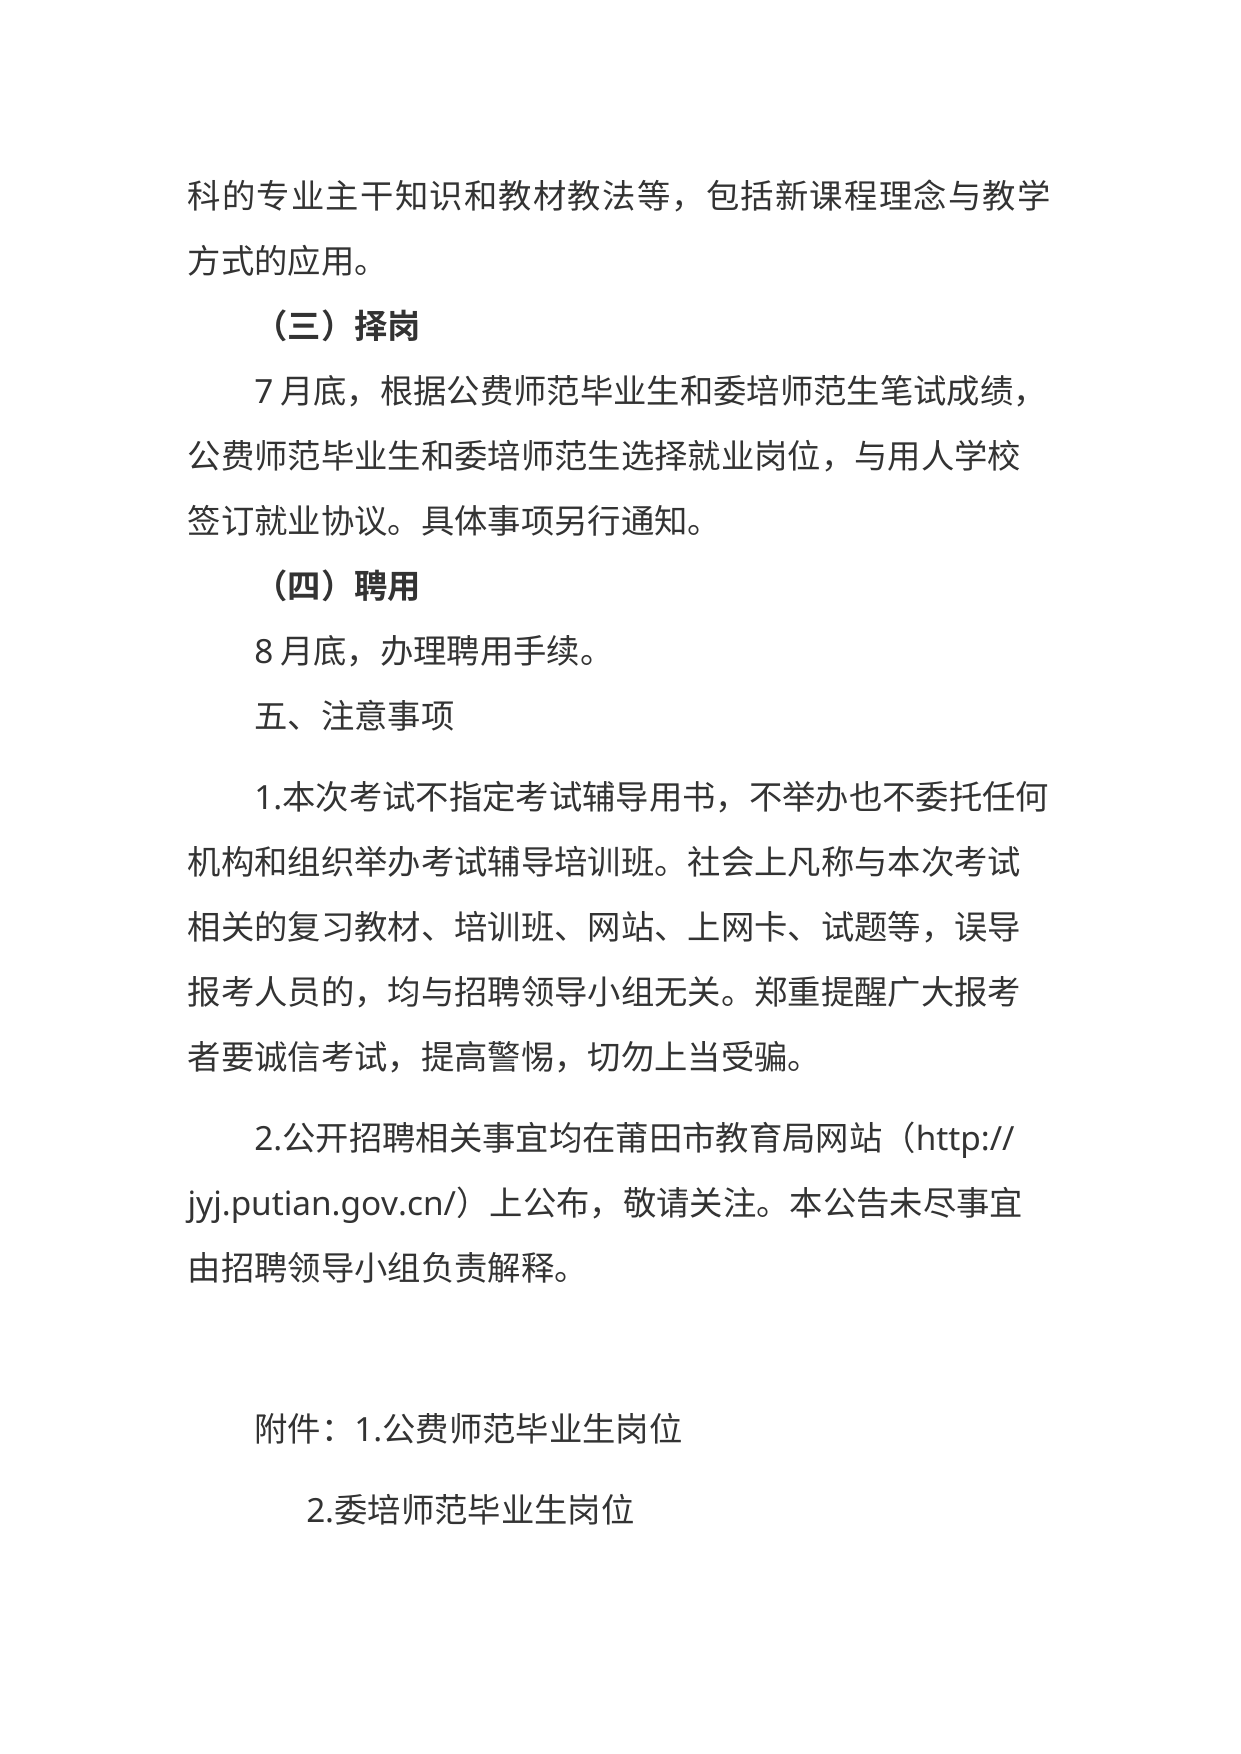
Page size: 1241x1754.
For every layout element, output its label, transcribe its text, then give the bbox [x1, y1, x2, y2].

text （四）聘用 [187, 552, 1053, 617]
text 7月底，根据公费师范毕业生和委培师范生笔试成绩，公费师范毕业生和委培师范生选择就业岗位，与用人学校签订就业协议。具体事项另行通知。 [187, 357, 1053, 552]
text 2.委培师范毕业生岗位 [187, 1475, 1053, 1540]
text 2.公开招聘相关事宜均在莆田市教育局网站（http://jyj.putian.gov.cn/）上公布，敬请关注。本公告未尽事宜由招聘领导小组负责解释。 [187, 1103, 1053, 1298]
text 8月底，办理聘用手续。 [187, 617, 1053, 682]
text 五、注意事项 [187, 682, 1053, 747]
text 附件：1.公费师范毕业生岗位 [187, 1394, 1053, 1459]
text 1.本次考试不指定考试辅导用书，不举办也不委托任何机构和组织举办考试辅导培训班。社会上凡称与本次考试相关的复习教材、培训班、网站、上网卡、试题等，误导报考人员的，均与招聘领导小组无关。郑重提醒广大报考者要诚信考试，提高警惕，切勿上当受骗。 [187, 763, 1053, 1088]
text （三）择岗 [187, 292, 1053, 357]
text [187, 162, 1053, 292]
